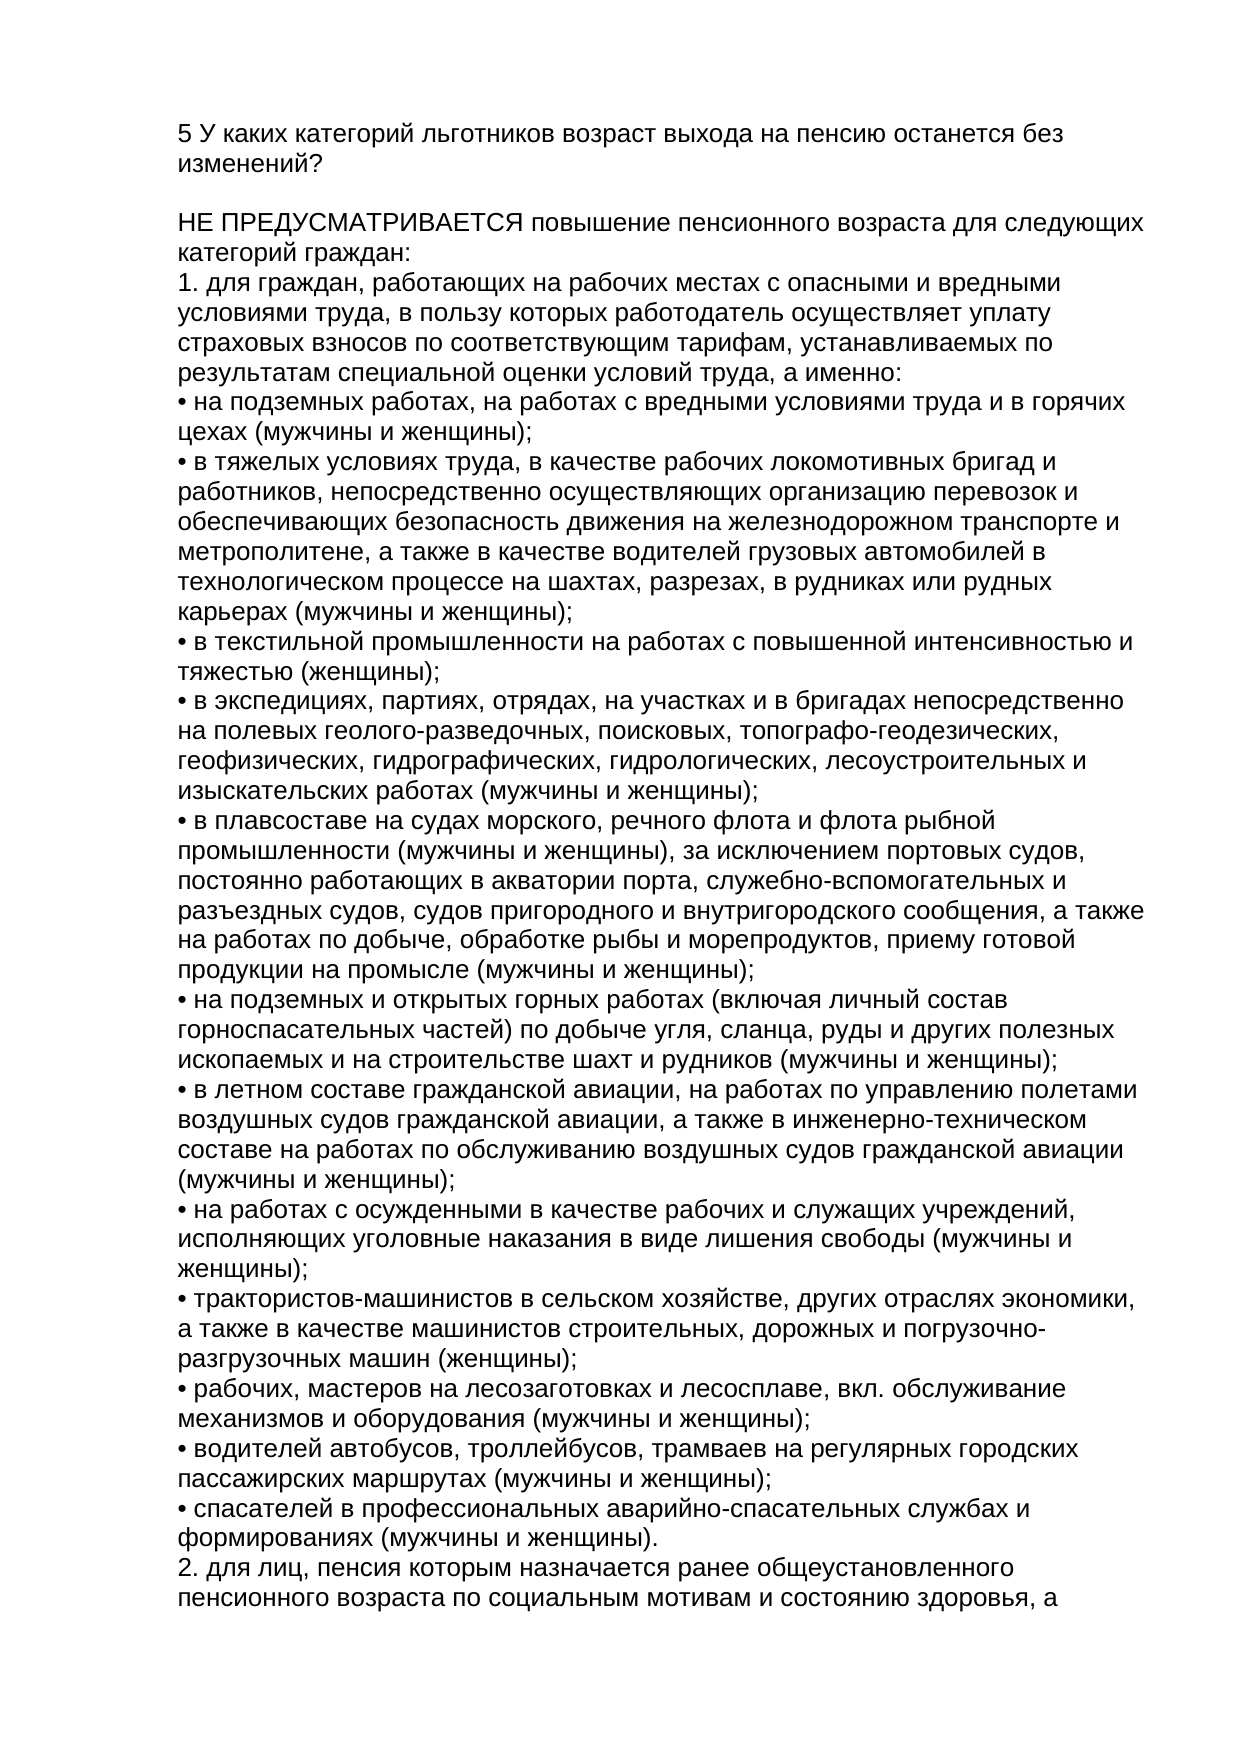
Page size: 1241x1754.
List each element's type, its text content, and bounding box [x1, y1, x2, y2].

text 5 У каких категорий льготников возраст выхода на пенсию останется без изменений? [177, 118, 1152, 178]
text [177, 207, 1152, 1612]
